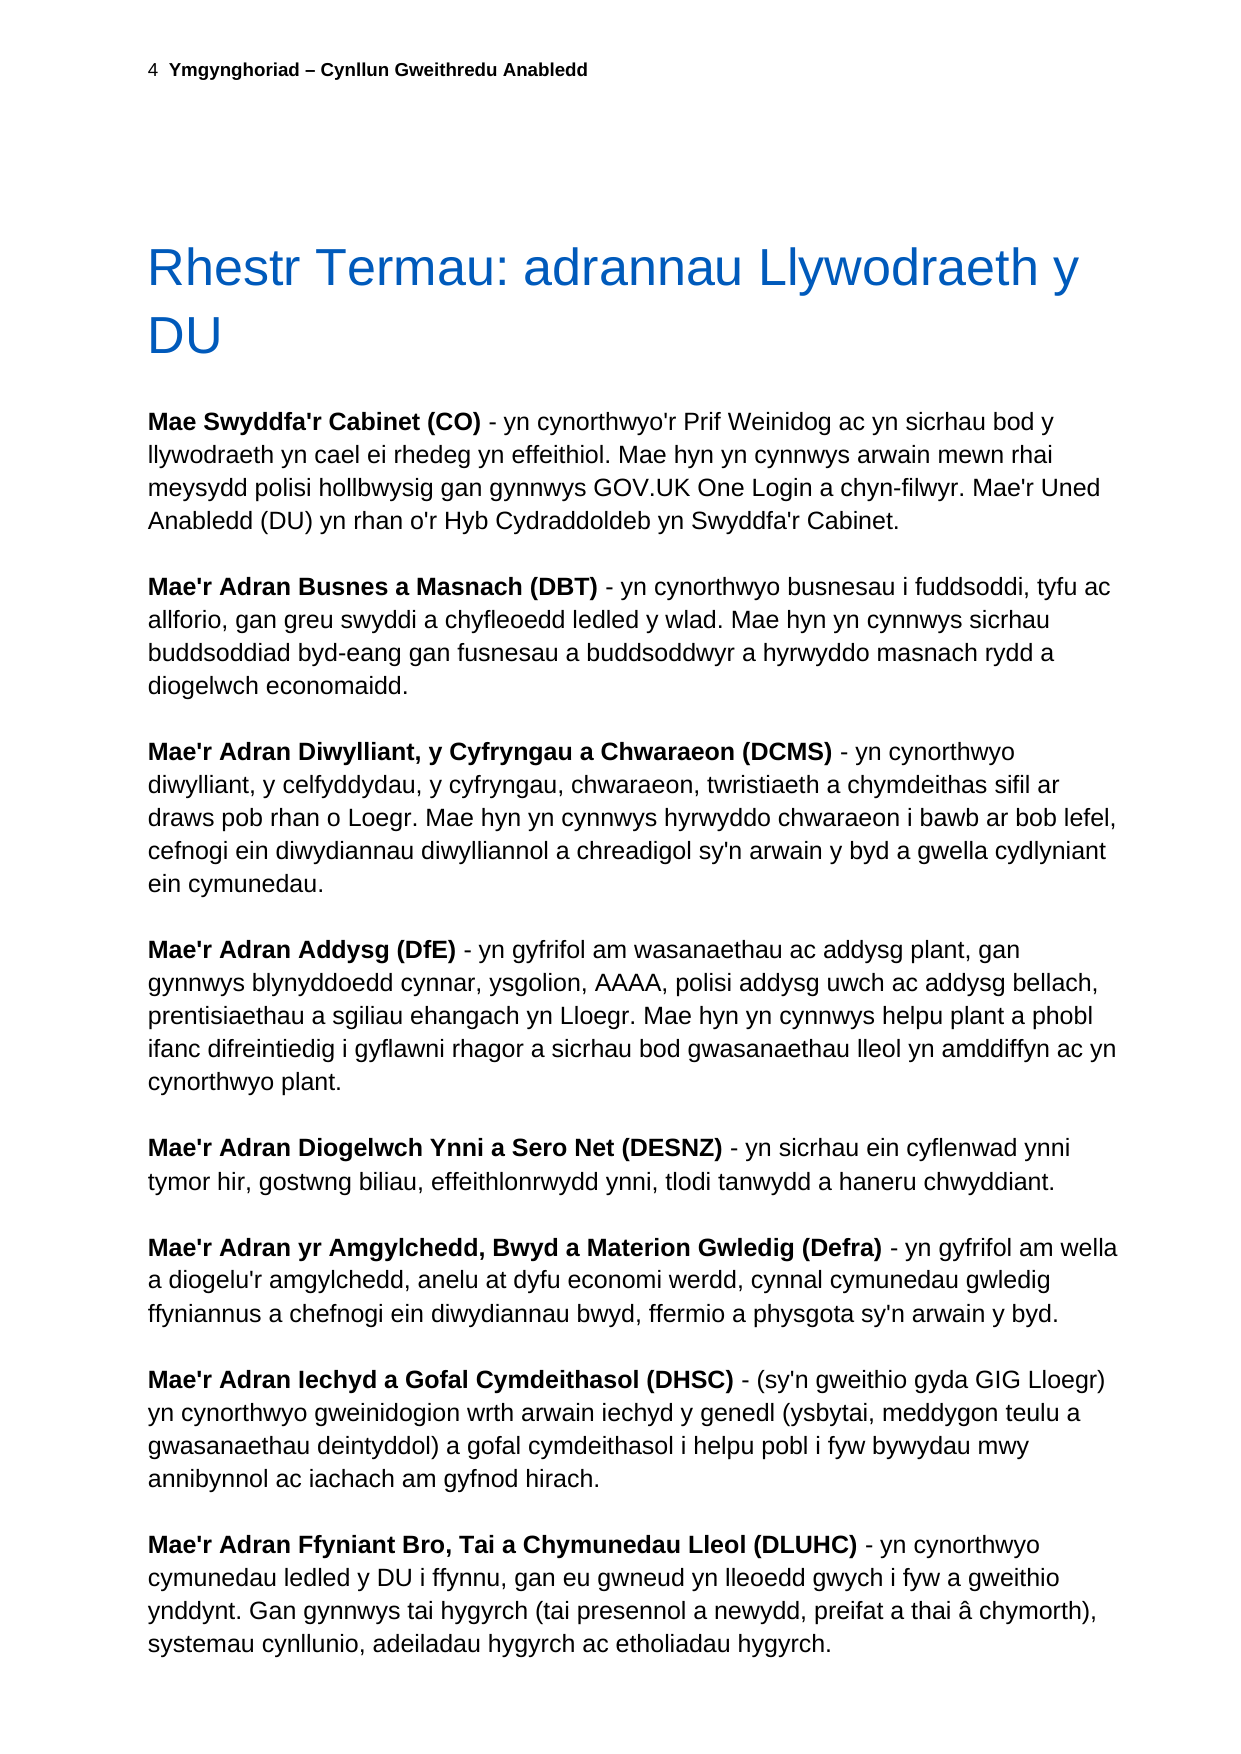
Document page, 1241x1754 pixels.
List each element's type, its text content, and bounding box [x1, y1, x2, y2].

text Mae'r Adran Diwylliant, y Cyfryngau a Chwaraeon (DCMS) - yn cynorthwyo diwylliant, y celfyddydau, y cyfryngau, chwaraeon, twristiaeth a chymdeithas sifil ar draws pob rhan o Loegr. Mae hyn yn cynnwys hyrwyddo chwaraeon i bawb ar bob lefel, cefnogi ein diwydiannau diwylliannol a chreadigol sy'n arwain y byd a gwella cydlyniant ein cymunedau. [148, 737, 1122, 898]
text Mae'r Adran Diogelwch Ynni a Sero Net (DESNZ) - yn sicrhau ein cyflenwad ynni tymor hir, gostwng biliau, effeithlonrwydd ynni, tlodi tanwydd a haneru chwyddiant. [148, 1133, 1122, 1195]
text Mae'r Adran Busnes a Masnach (DBT) - yn cynorthwyo busnesau i fuddsoddi, tyfu ac allforio, gan greu swyddi a chyfleoedd ledled y wlad. Mae hyn yn cynnwys sicrhau buddsoddiad byd-eang gan fusnesau a buddsoddwyr a hyrwyddo masnach rydd a diogelwch economaidd. [148, 572, 1122, 700]
text Mae Swyddfa'r Cabinet (CO) - yn cynorthwyo'r Prif Weinidog ac yn sicrhau bod y llywodraeth yn cael ei rhedeg yn effeithiol. Mae hyn yn cynnwys arwain mewn rhai meysydd polisi hollbwysig gan gynnwys GOV.UK One Login a chyn-filwyr. Mae'r Uned Anabledd (DU) yn rhan o'r Hyb Cydraddoldeb yn Swyddfa'r Cabinet. [148, 407, 1122, 535]
text Mae'r Adran Iechyd a Gofal Cymdeithasol (DHSC) - (sy'n gweithio gyda GIG Lloegr) yn cynorthwyo gweinidogion wrth arwain iechyd y genedl (ysbytai, meddygon teulu a gwasanaethau deintyddol) a gofal cymdeithasol i helpu pobl i fyw bywydau mwy annibynnol ac iachach am gyfnod hirach. [148, 1364, 1122, 1492]
text Mae'r Adran yr Amgylchedd, Bwyd a Materion Gwledig (Defra) - yn gyfrifol am wella a diogelu'r amgylchedd, anelu at dyfu economi werdd, cynnal cymunedau gwledig ffyniannus a chefnogi ein diwydiannau bwyd, ffermio a physgota sy'n arwain y byd. [148, 1232, 1122, 1327]
text Rhestr Termau: adrannau Llywodraeth y DU [148, 236, 1122, 365]
text Mae'r Adran Addysg (DfE) - yn gyfrifol am wasanaethau ac addysg plant, gan gynnwys blynyddoedd cynnar, ysgolion, AAAA, polisi addysg uwch ac addysg bellach, prentisiaethau a sgiliau ehangach yn Lloegr. Mae hyn yn cynnwys helpu plant a phobl ifanc difreintiedig i gyflawni rhagor a sicrhau bod gwasanaethau lleol yn amddiffyn ac yn cynorthwyo plant. [148, 935, 1122, 1096]
text Mae'r Adran Ffyniant Bro, Tai a Chymunedau Lleol (DLUHC) - yn cynorthwyo cymunedau ledled y DU i ffynnu, gan eu gwneud yn lleoedd gwych i fyw a gweithio ynddynt. Gan gynnwys tai hygyrch (tai presennol a newydd, preifat a thai â chymorth), systemau cynllunio, adeiladau hygyrch ac etholiadau hygyrch. [148, 1530, 1122, 1657]
